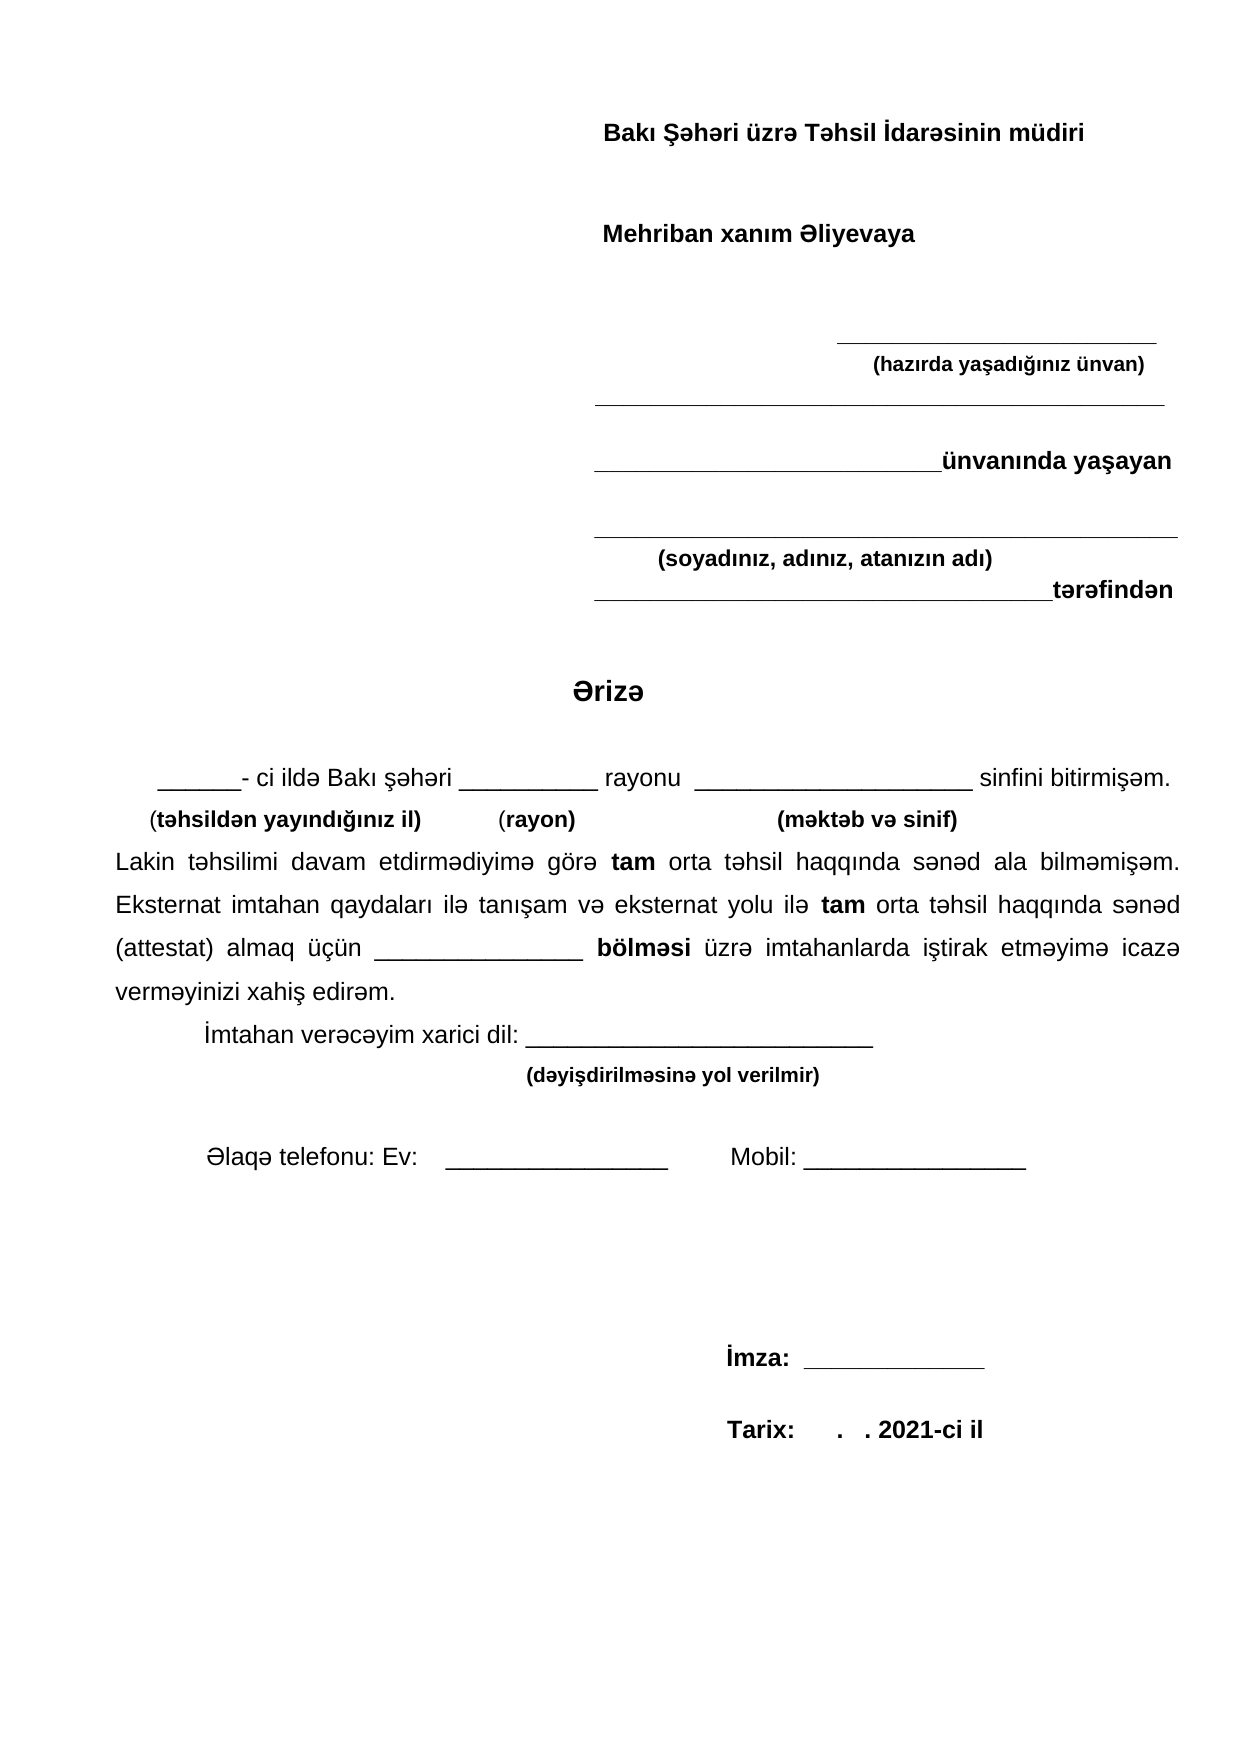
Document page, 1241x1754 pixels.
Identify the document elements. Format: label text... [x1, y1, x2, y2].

text _________________________ünvanında yaşayan [130, 446, 1181, 474]
text (dəyişdirilməsinə yol verilmir) [130, 1063, 1181, 1087]
text _______________________ [130, 318, 1181, 347]
text _________________________________________ [130, 380, 1181, 408]
text İmtahan verəcəyim xarici dil: _________________________ [130, 1020, 1181, 1048]
text Bakı Şəhəri üzrə Təhsil İdarəsinin müdiri [130, 118, 1181, 147]
text (hazırda yaşadığınız ünvan) [130, 351, 1181, 375]
text ______- ci ildə Bakı şəhəri __________ rayonu ____________________ sinfini bitirmişəm. [115, 763, 1181, 792]
text __________________________________________ [130, 512, 1181, 541]
text Mehriban xanım Əliyevaya [572, 186, 1181, 248]
text Əlaqə telefonu: Ev: ________________ Mobil: ________________ [130, 1142, 1181, 1171]
text Ərizə [130, 674, 1181, 708]
text Tarix: . . 2021-ci il [130, 1415, 1181, 1444]
text (soyadınız, adınız, atanızın adı) [130, 545, 1181, 571]
text Lakin təhsilimi davam etdirmədiyimə görə tam orta təhsil haqqında sənəd ala bilməmişəm. Eksternat imtahan qaydaları ilə tanışam və eksternat yolu ilə tam orta təhsil haqqında sənəd (attestat) almaq üçün _______________ bölməsi üzrə imtahanlarda iştirak etməyimə icazə verməyinizi xahiş edirəm. [115, 847, 1181, 1005]
text _________________________________tərəfindən [130, 575, 1181, 604]
text İmza: _____________ [130, 1343, 1181, 1372]
text (təhsildən yayındığınız il) (rayon) (məktəb və sinif) [115, 806, 1181, 833]
